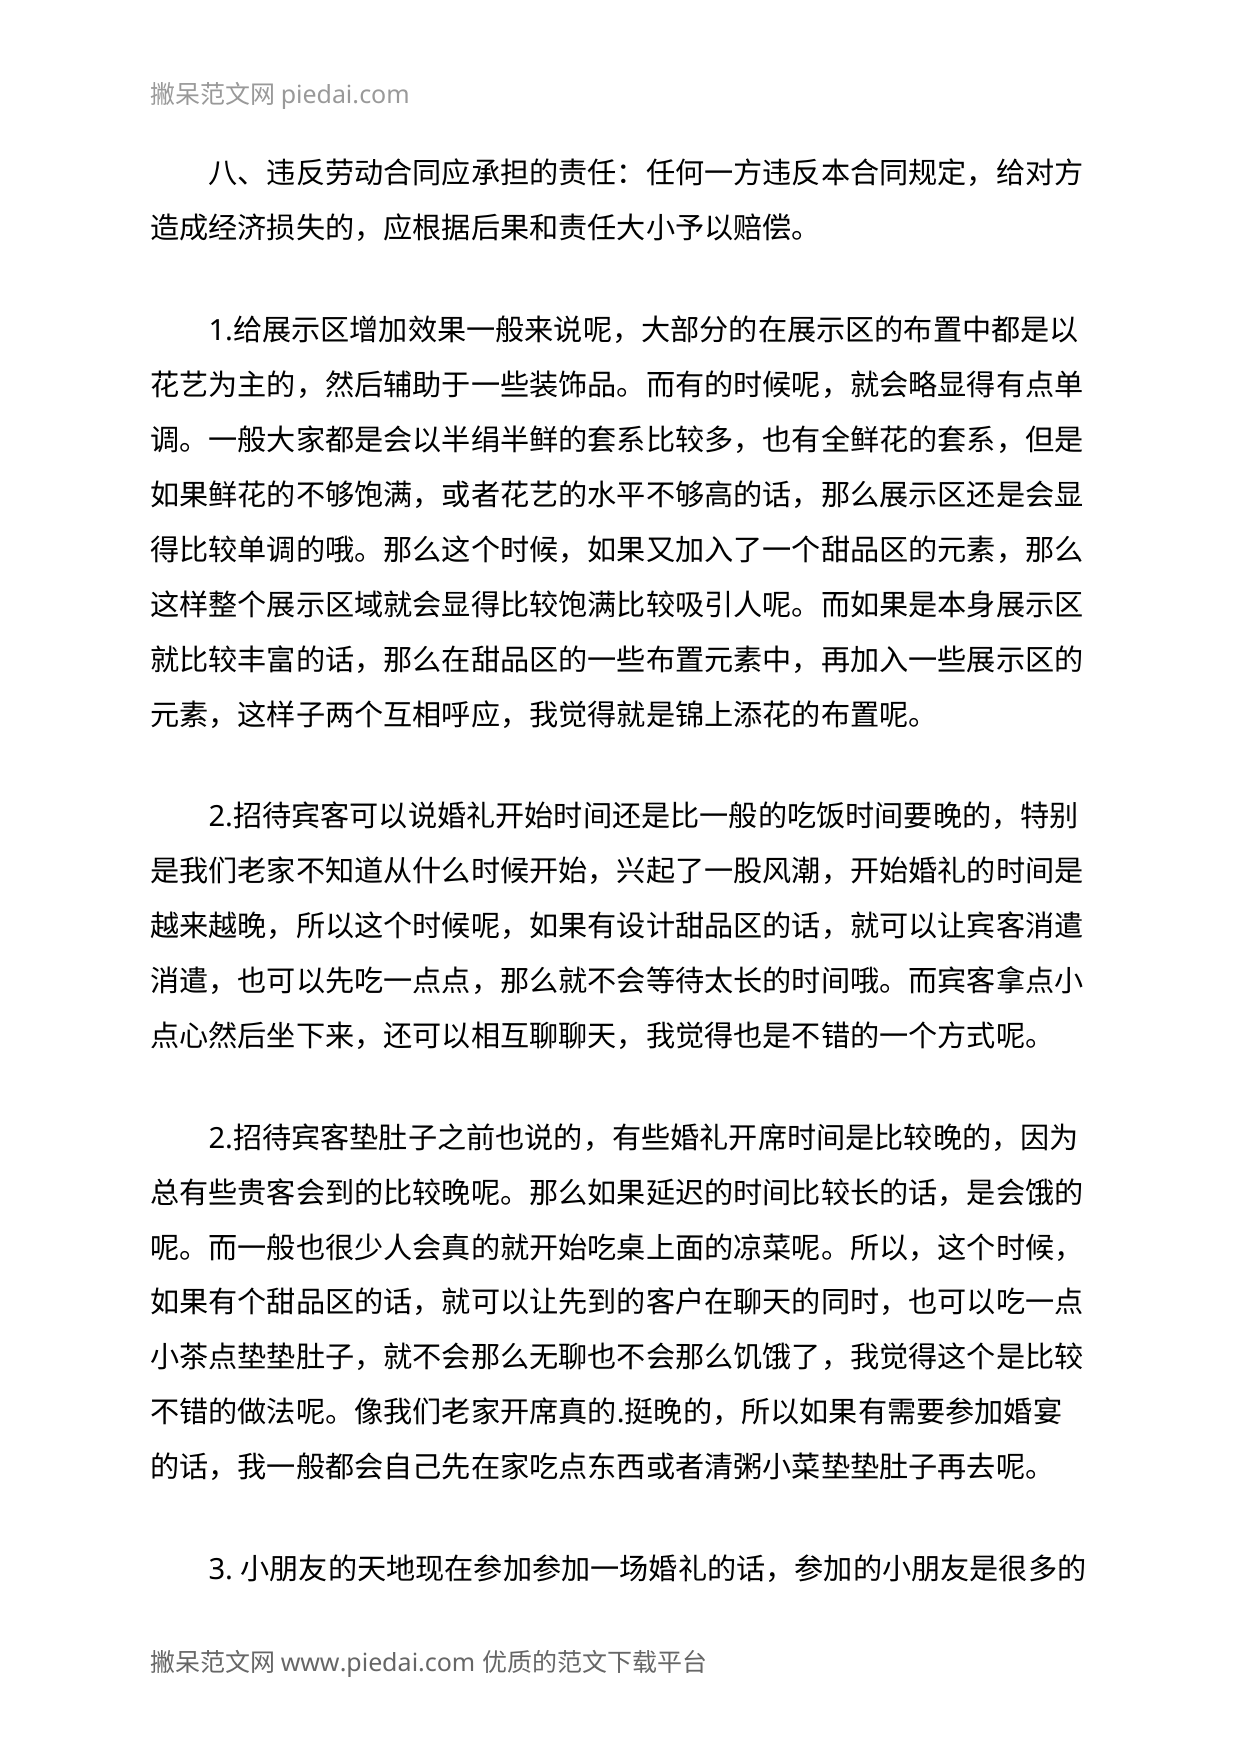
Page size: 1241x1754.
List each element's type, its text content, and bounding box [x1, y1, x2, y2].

text 2.招待宾客可以说婚礼开始时间还是比一般的吃饭时间要晚的，特别是我们老家不知道从什么时候开始，兴起了一股风潮，开始婚礼的时间是越来越晚，所以这个时候呢，如果有设计甜品区的话，就可以让宾客消遣消遣，也可以先吃一点点，那么就不会等待太长的时间哦。而宾客拿点小点心然后坐下来，还可以相互聊聊天，我觉得也是不错的一个方式呢。 [150, 793, 1090, 1055]
text 八、违反劳动合同应承担的责任：任何一方违反本合同规定，给对方造成经济损失的，应根据后果和责任大小予以赔偿。 [150, 150, 1090, 247]
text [150, 1546, 1090, 1588]
text 1.给展示区增加效果一般来说呢，大部分的在展示区的布置中都是以花艺为主的，然后辅助于一些装饰品。而有的时候呢，就会略显得有点单调。一般大家都是会以半绢半鲜的套系比较多，也有全鲜花的套系，但是如果鲜花的不够饱满，或者花艺的水平不够高的话，那么展示区还是会显得比较单调的哦。那么这个时候，如果又加入了一个甜品区的元素，那么这样整个展示区域就会显得比较饱满比较吸引人呢。而如果是本身展示区就比较丰富的话，那么在甜品区的一些布置元素中，再加入一些展示区的元素，这样子两个互相呼应，我觉得就是锦上添花的布置呢。 [150, 307, 1090, 733]
text 2.招待宾客垫肚子之前也说的，有些婚礼开席时间是比较晚的，因为总有些贵客会到的比较晚呢。那么如果延迟的时间比较长的话，是会饿的呢。而一般也很少人会真的就开始吃桌上面的凉菜呢。所以，这个时候，如果有个甜品区的话，就可以让先到的客户在聊天的同时，也可以吃一点小茶点垫垫肚子，就不会那么无聊也不会那么饥饿了，我觉得这个是比较不错的做法呢。像我们老家开席真的.挺晚的，所以如果有需要参加婚宴的话，我一般都会自己先在家吃点东西或者清粥小菜垫垫肚子再去呢。 [150, 1114, 1090, 1486]
